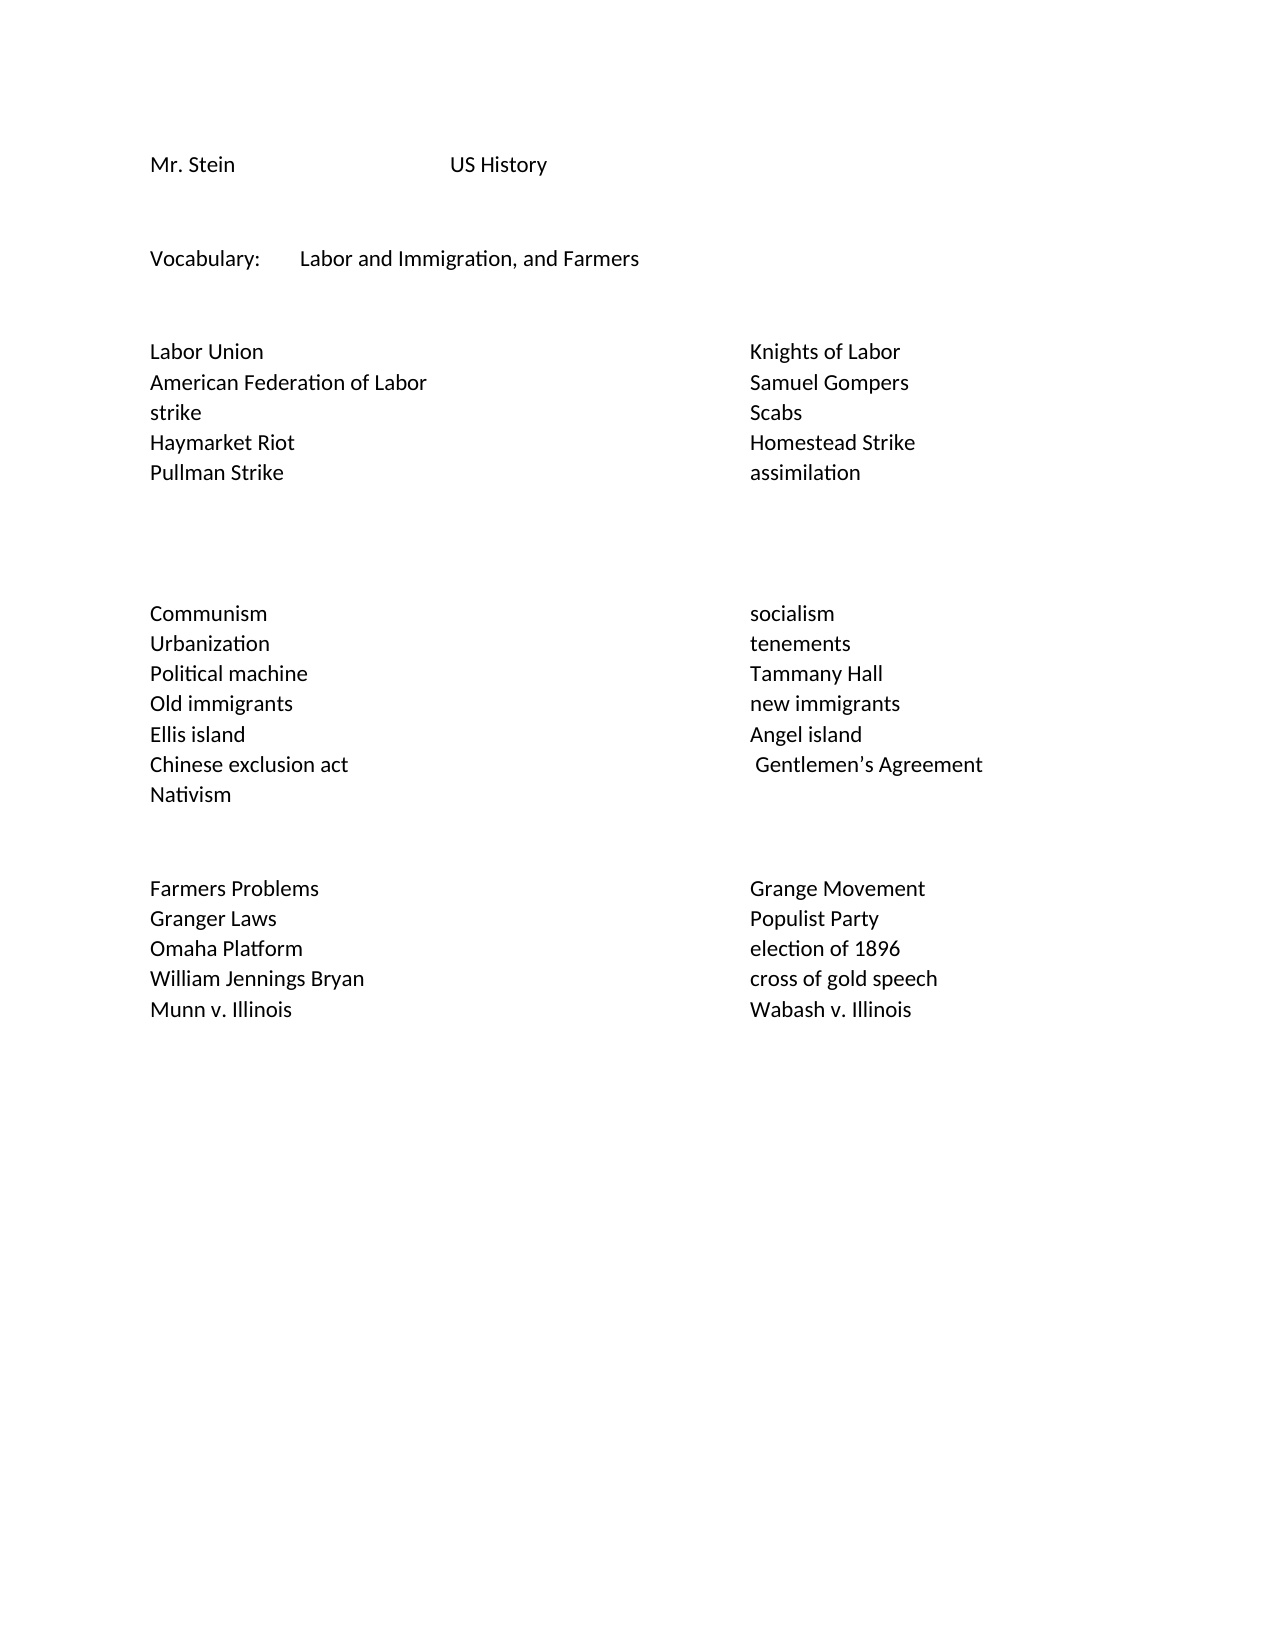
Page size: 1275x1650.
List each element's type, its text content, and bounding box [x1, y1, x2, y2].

text Mr. Stein US History [150, 150, 1125, 178]
text Farmers Problems Grange Movement Granger Laws Populist Party Omaha Platform election of 1896 William Jennings Bryan cross of gold speech Munn v. Illinois Wabash v. Illinois [150, 874, 1125, 1023]
text Labor Union Knights of Labor American Federation of Labor Samuel Gompers strike Scabs Haymarket Riot Homestead Strike Pullman Strike assimilation [150, 337, 1125, 486]
text Vocabulary: Labor and Immigration, and Farmers [150, 244, 1125, 272]
text Communism socialism Urbanization tenements Political machine Tammany Hall Old immigrants new immigrants Ellis island Angel island Chinese exclusion act Gentlemen’s Agreement Nativism [150, 599, 1125, 808]
